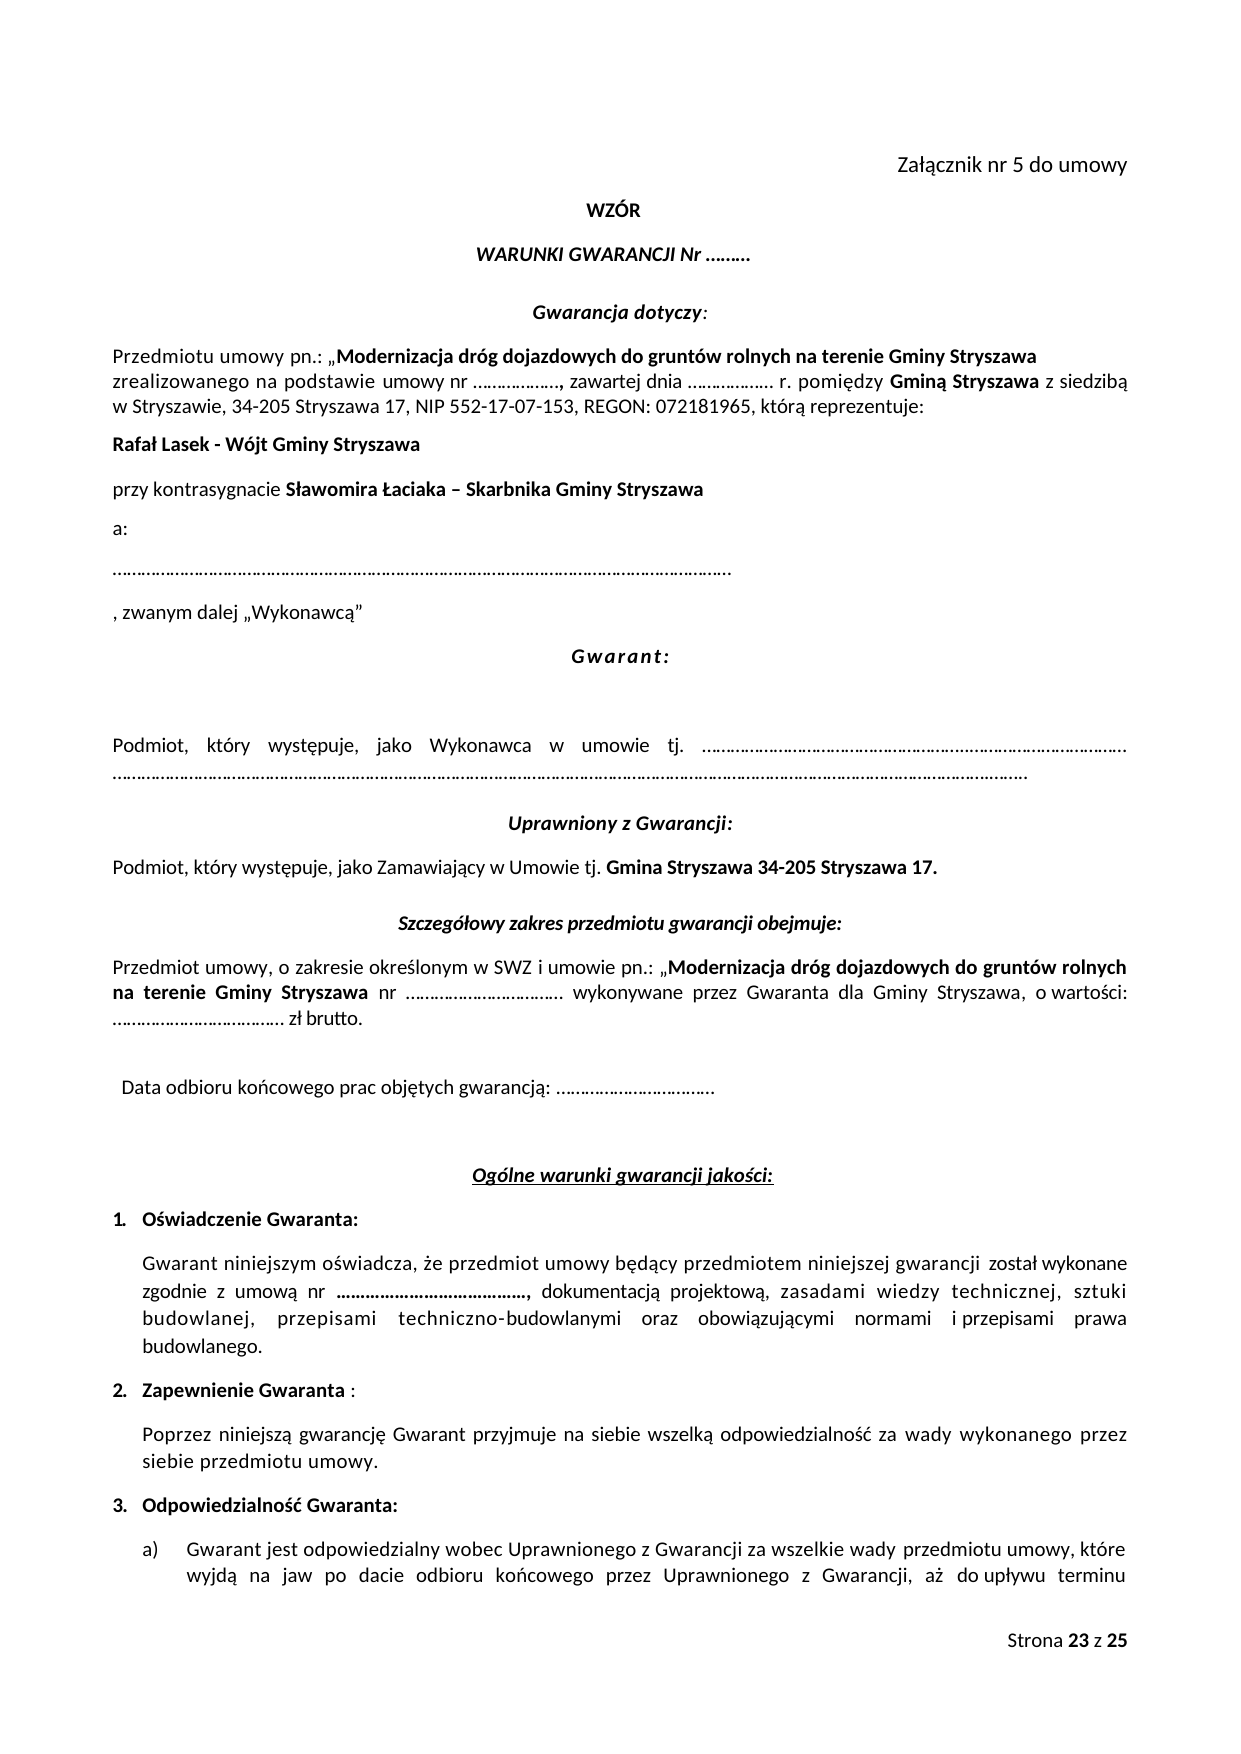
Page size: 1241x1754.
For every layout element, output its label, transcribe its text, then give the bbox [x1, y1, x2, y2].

text Rafał Lasek - Wójt Gminy Stryszawa [112, 432, 1128, 457]
text WZÓR [112, 197, 1114, 222]
text zrealizowanego na podstawie umowy nr ………………, zawartej dnia ……………... r. pomiędzy Gminą Stryszawa z siedzibą w Stryszawie, 34-205 Stryszawa 17, NIP 552-17-07-153, REGON: 072181965, którą reprezentuje: [112, 368, 1128, 419]
text a: [112, 516, 1128, 541]
text 3. Odpowiedzialność Gwaranta: [112, 1492, 1128, 1518]
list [142, 1536, 1126, 1587]
text Przedmiotu umowy pn.: „Modernizacja dróg dojazdowych do gruntów rolnych na terenie Gminy Stryszawa [112, 343, 1128, 368]
text Załącznik nr 5 do umowy [112, 150, 1128, 178]
text Gwarancja dotyczy: [112, 299, 1128, 324]
text Gwarant: [112, 644, 1128, 669]
text , zwanym dalej „Wykonawcą” [112, 599, 1129, 625]
text 2. Zapewnienie Gwaranta : [112, 1377, 1128, 1402]
text Gwarant niniejszym oświadcza, że przedmiot umowy będący przedmiotem niniejszej gwarancji został wykonane zgodnie z umową nr …………………………………, dokumentacją projektową, zasadami wiedzy technicznej, sztuki budowlanej, przepisami techniczno-budowlanymi oraz obowiązującymi normami i przepisami prawa budowlanego. [142, 1251, 1127, 1358]
text Data odbioru końcowego prac objętych gwarancją: …………………………… [121, 1074, 1128, 1100]
text Przedmiot umowy, o zakresie określonym w SWZ i umowie pn.: „Modernizacja dróg dojazdowych do gruntów rolnych na terenie Gminy Stryszawa nr …………………………… wykonywane przez Gwaranta dla Gminy Stryszawa, o wartości: ……………………………… zł brutto. [112, 954, 1128, 1030]
text ………………………………………………………………………………………………………………… [112, 556, 1129, 581]
text Podmiot, który występuje, jako Wykonawca w umowie tj. ………………………………………………..…………………………… ………………………………………………………………………………………………………………………………………………………………….…….. [112, 732, 1128, 784]
text Poprzez niniejszą gwarancję Gwarant przyjmuje na siebie wszelką odpowiedzialność za wady wykonanego przez siebie przedmiotu umowy. [142, 1421, 1127, 1474]
text Podmiot, który występuje, jako Zamawiający w Umowie tj. Gmina Stryszawa 34-205 Stryszawa 17. [112, 854, 1129, 880]
text Szczegółowy zakres przedmiotu gwarancji obejmuje: [112, 910, 1128, 935]
text 1. Oświadczenie Gwaranta: [112, 1207, 1128, 1232]
text WARUNKI GWARANCJI Nr ……… [112, 241, 1114, 266]
text Uprawniony z Gwarancji: [112, 811, 1128, 836]
text Ogólne warunki gwarancji jakości: [117, 1162, 1128, 1188]
text przy kontrasygnacie Sławomira Łaciaka – Skarbnika Gminy Stryszawa [112, 476, 1128, 501]
